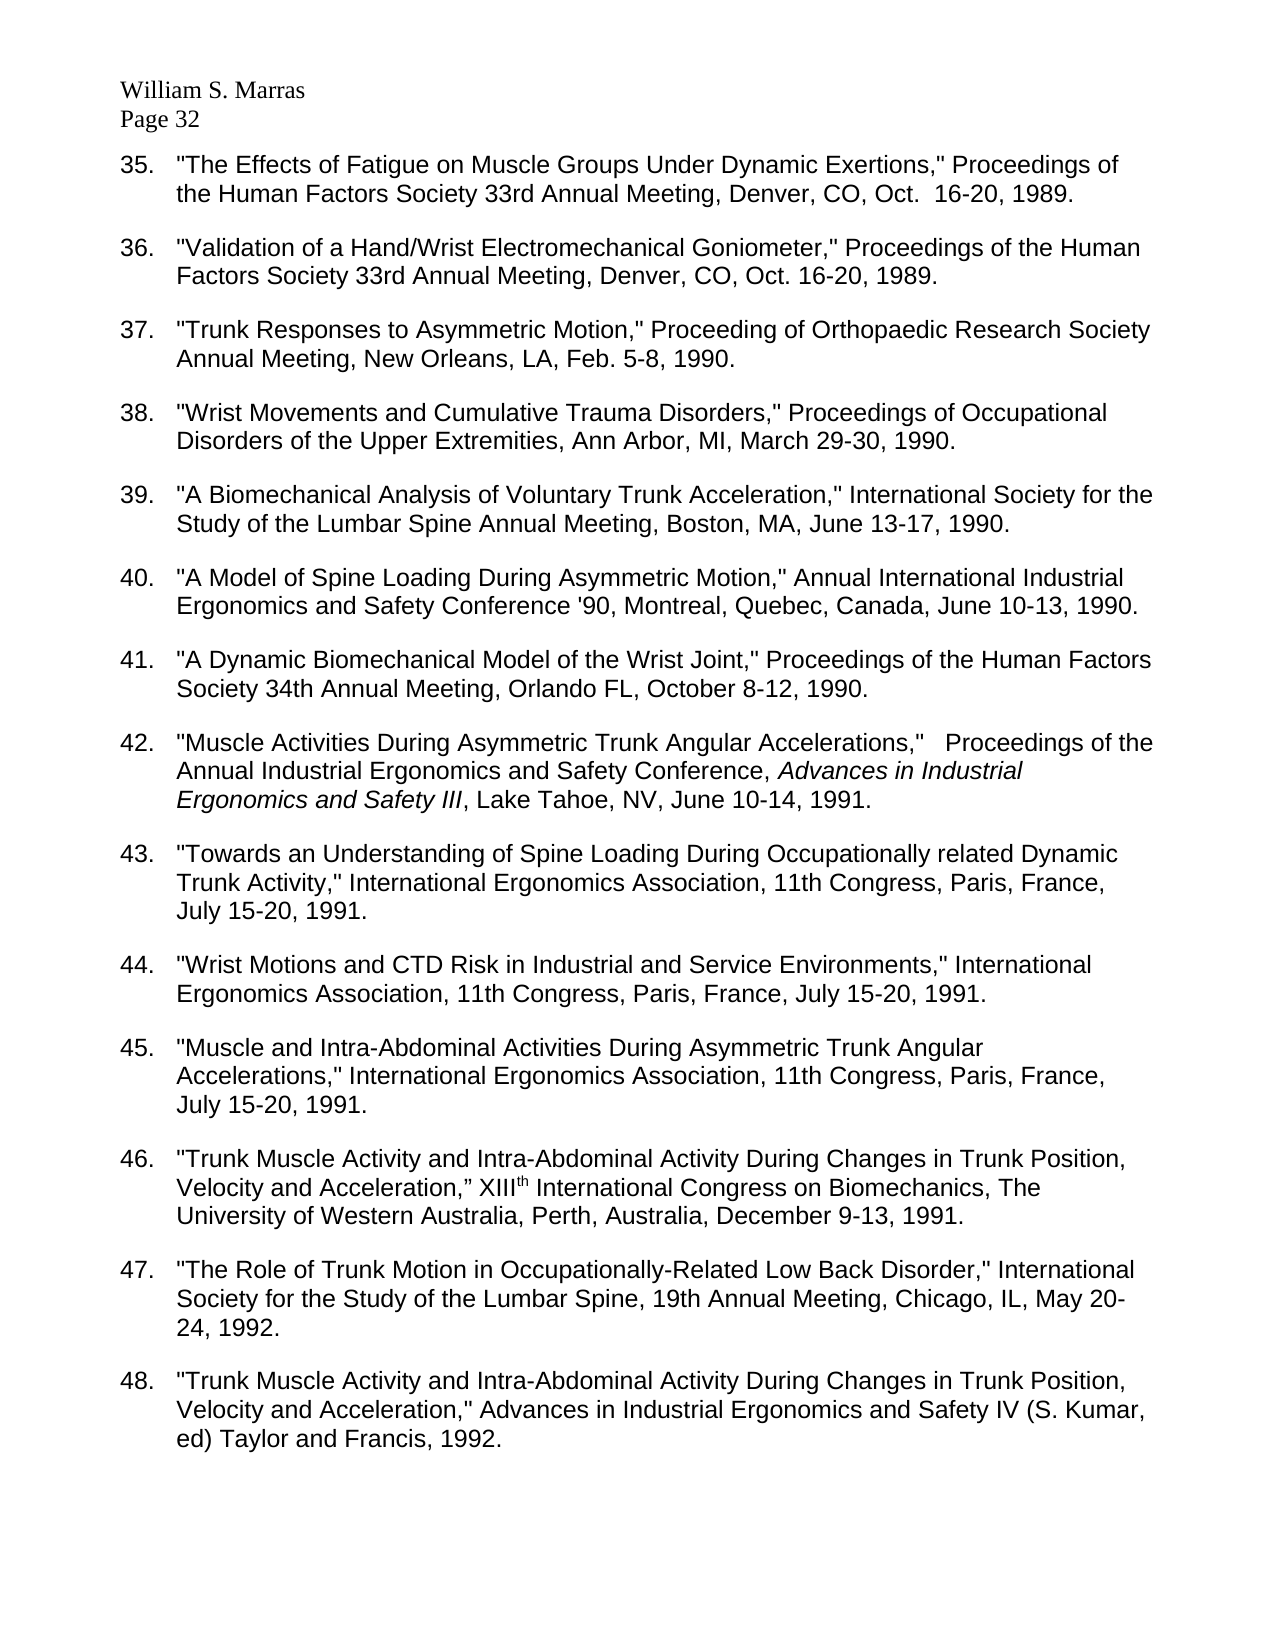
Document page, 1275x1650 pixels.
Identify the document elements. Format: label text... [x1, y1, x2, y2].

list "The Effects of Fatigue on Muscle Groups Under Dynamic Exertions," Proceedings of the Human Factors Society 33rd Annual Meeting, Denver, CO, Oct. 16-20, 1989. [120, 150, 1155, 207]
list "Muscle Activities During Asymmetric Trunk Angular Accelerations," Proceedings of the Annual Industrial Ergonomics and Safety Conference, Advances in Industrial Ergonomics and Safety III, Lake Tahoe, NV, June 10-14, 1991. [120, 727, 1155, 814]
list "Wrist Movements and Cumulative Trauma Disorders," Proceedings of Occupational Disorders of the Upper Extremities, Ann Arbor, MI, March 29-30, 1990. [120, 397, 1155, 455]
list "Trunk Muscle Activity and Intra-Abdominal Activity During Changes in Trunk Position, Velocity and Acceleration,” XIIIth International Congress on Biomechanics, The University of Western Australia, Perth, Australia, December 9-13, 1991. [120, 1144, 1155, 1230]
list "Towards an Understanding of Spine Loading During Occupationally related Dynamic Trunk Activity," International Ergonomics Association, 11th Congress, Paris, France, July 15-20, 1991. [120, 839, 1155, 925]
list "A Model of Spine Loading During Asymmetric Motion," Annual International Industrial Ergonomics and Safety Conference '90, Montreal, Quebec, Canada, June 10-13, 1990. [120, 562, 1155, 620]
list "The Role of Trunk Motion in Occupationally-Related Low Back Disorder," International Society for the Study of the Lumbar Spine, 19th Annual Meeting, Chicago, IL, May 20-24, 1992. [120, 1255, 1155, 1341]
list "A Dynamic Biomechanical Model of the Wrist Joint," Proceedings of the Human Factors Society 34th Annual Meeting, Orlando FL, October 8-12, 1990. [120, 645, 1155, 702]
list "Muscle and Intra-Abdominal Activities During Asymmetric Trunk Angular Accelerations," International Ergonomics Association, 11th Congress, Paris, France, July 15-20, 1991. [120, 1032, 1155, 1119]
list "Validation of a Hand/Wrist Electromechanical Goniometer," Proceedings of the Human Factors Society 33rd Annual Meeting, Denver, CO, Oct. 16-20, 1989. [120, 232, 1155, 290]
list "Wrist Motions and CTD Risk in Industrial and Service Environments," International Ergonomics Association, 11th Congress, Paris, France, July 15-20, 1991. [120, 950, 1155, 1007]
list "Trunk Responses to Asymmetric Motion," Proceeding of Orthopaedic Research Society Annual Meeting, New Orleans, LA, Feb. 5-8, 1990. [120, 315, 1155, 372]
list "Trunk Muscle Activity and Intra-Abdominal Activity During Changes in Trunk Position, Velocity and Acceleration," Advances in Industrial Ergonomics and Safety IV (S. Kumar, ed) Taylor and Francis, 1992. [120, 1366, 1155, 1452]
list "A Biomechanical Analysis of Voluntary Trunk Acceleration," International Society for the Study of the Lumbar Spine Annual Meeting, Boston, MA, June 13-17, 1990. [120, 480, 1155, 537]
